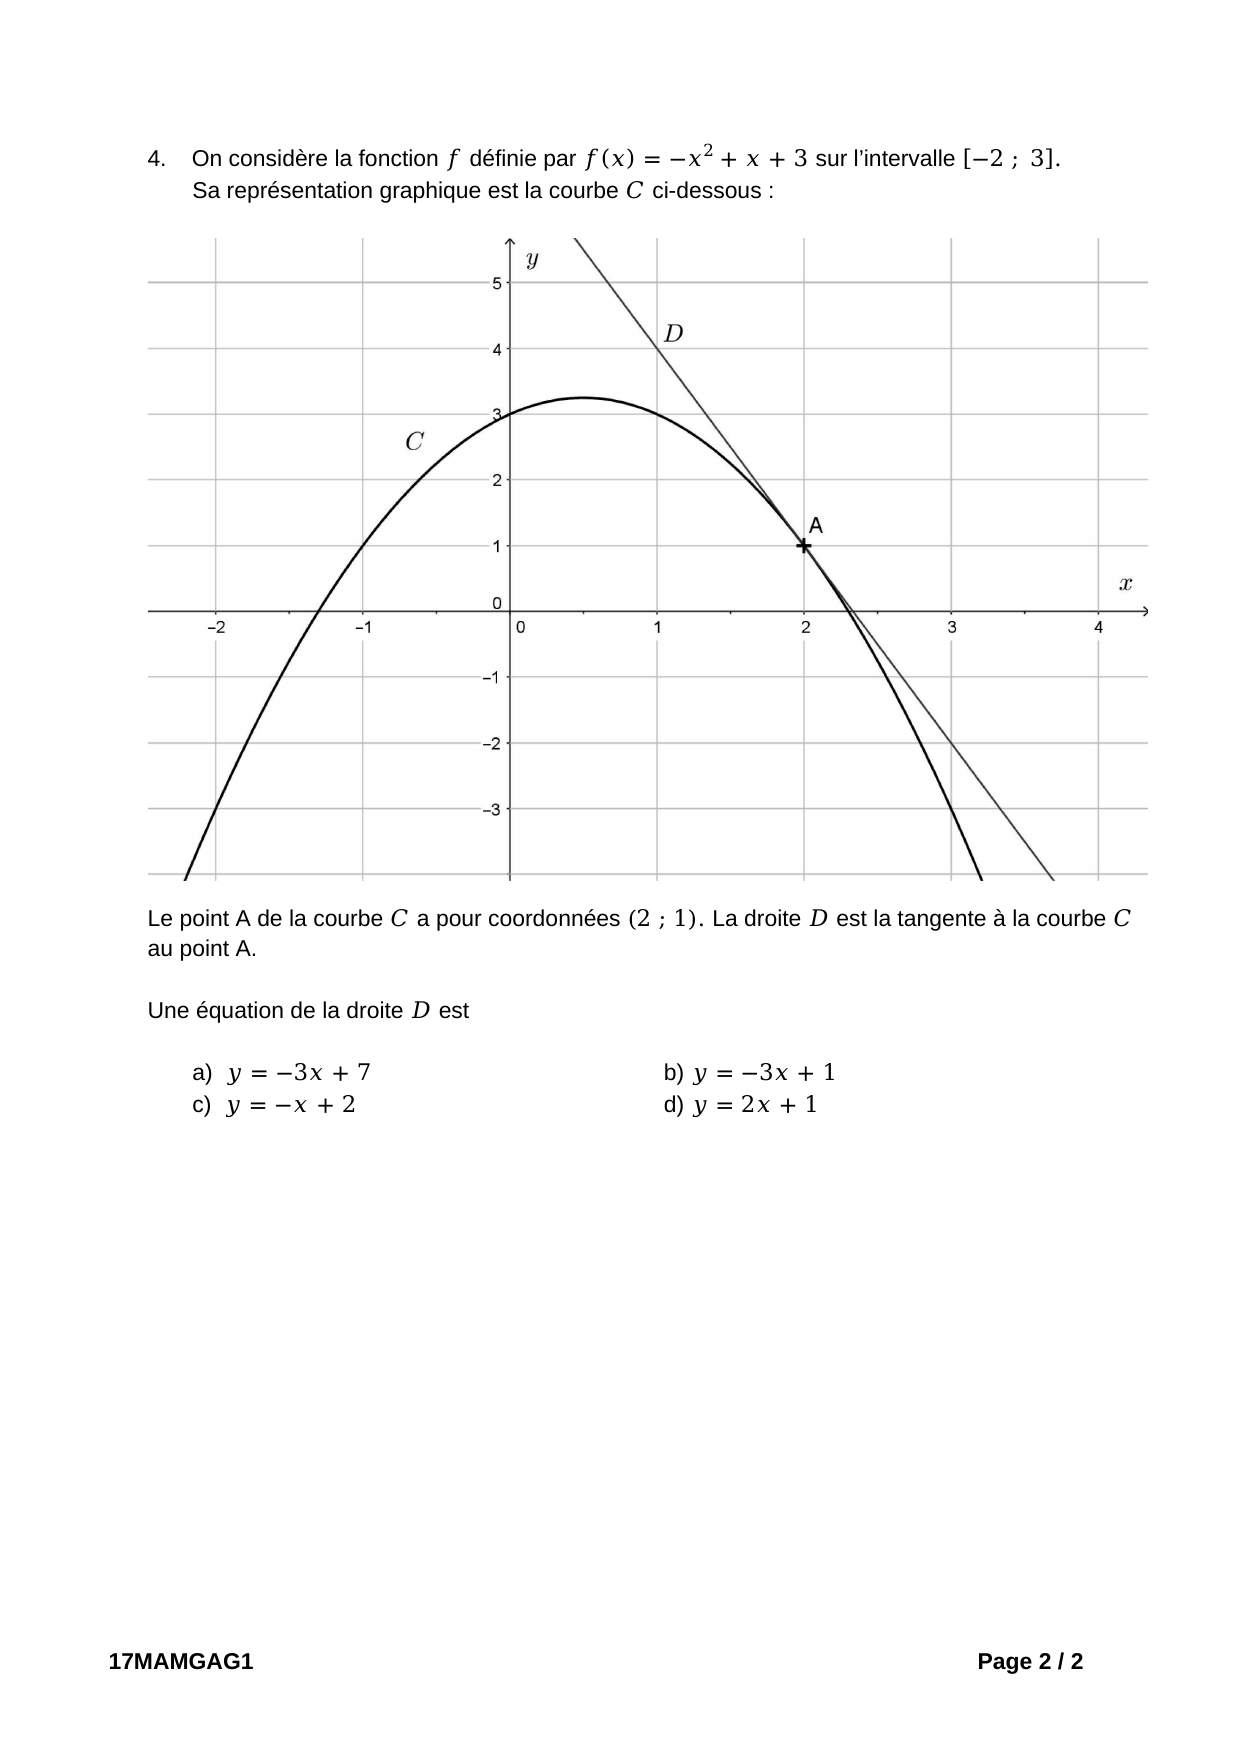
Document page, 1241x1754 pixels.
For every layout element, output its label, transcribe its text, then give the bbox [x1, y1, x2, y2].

picture [147, 238, 1148, 881]
text Sa représentation graphique est la courbe 𝐶 ci-dessous : [192, 176, 1157, 203]
text a) 𝑦 = −3𝑥 + 7 b) 𝑦 = −3𝑥 + 1 [192, 1058, 1157, 1085]
text c) 𝑦 = −𝑥 + 2 d) 𝑦 = 2𝑥 + 1 [192, 1089, 1157, 1117]
text au point A. [147, 935, 1157, 961]
list On considère la fonction 𝑓 définie par 𝑓(𝑥) = −𝑥2 + 𝑥 + 3 sur l’intervalle [−2 ; 3]. [147, 140, 1157, 172]
text Une équation de la droite 𝐷 est [147, 996, 1157, 1023]
